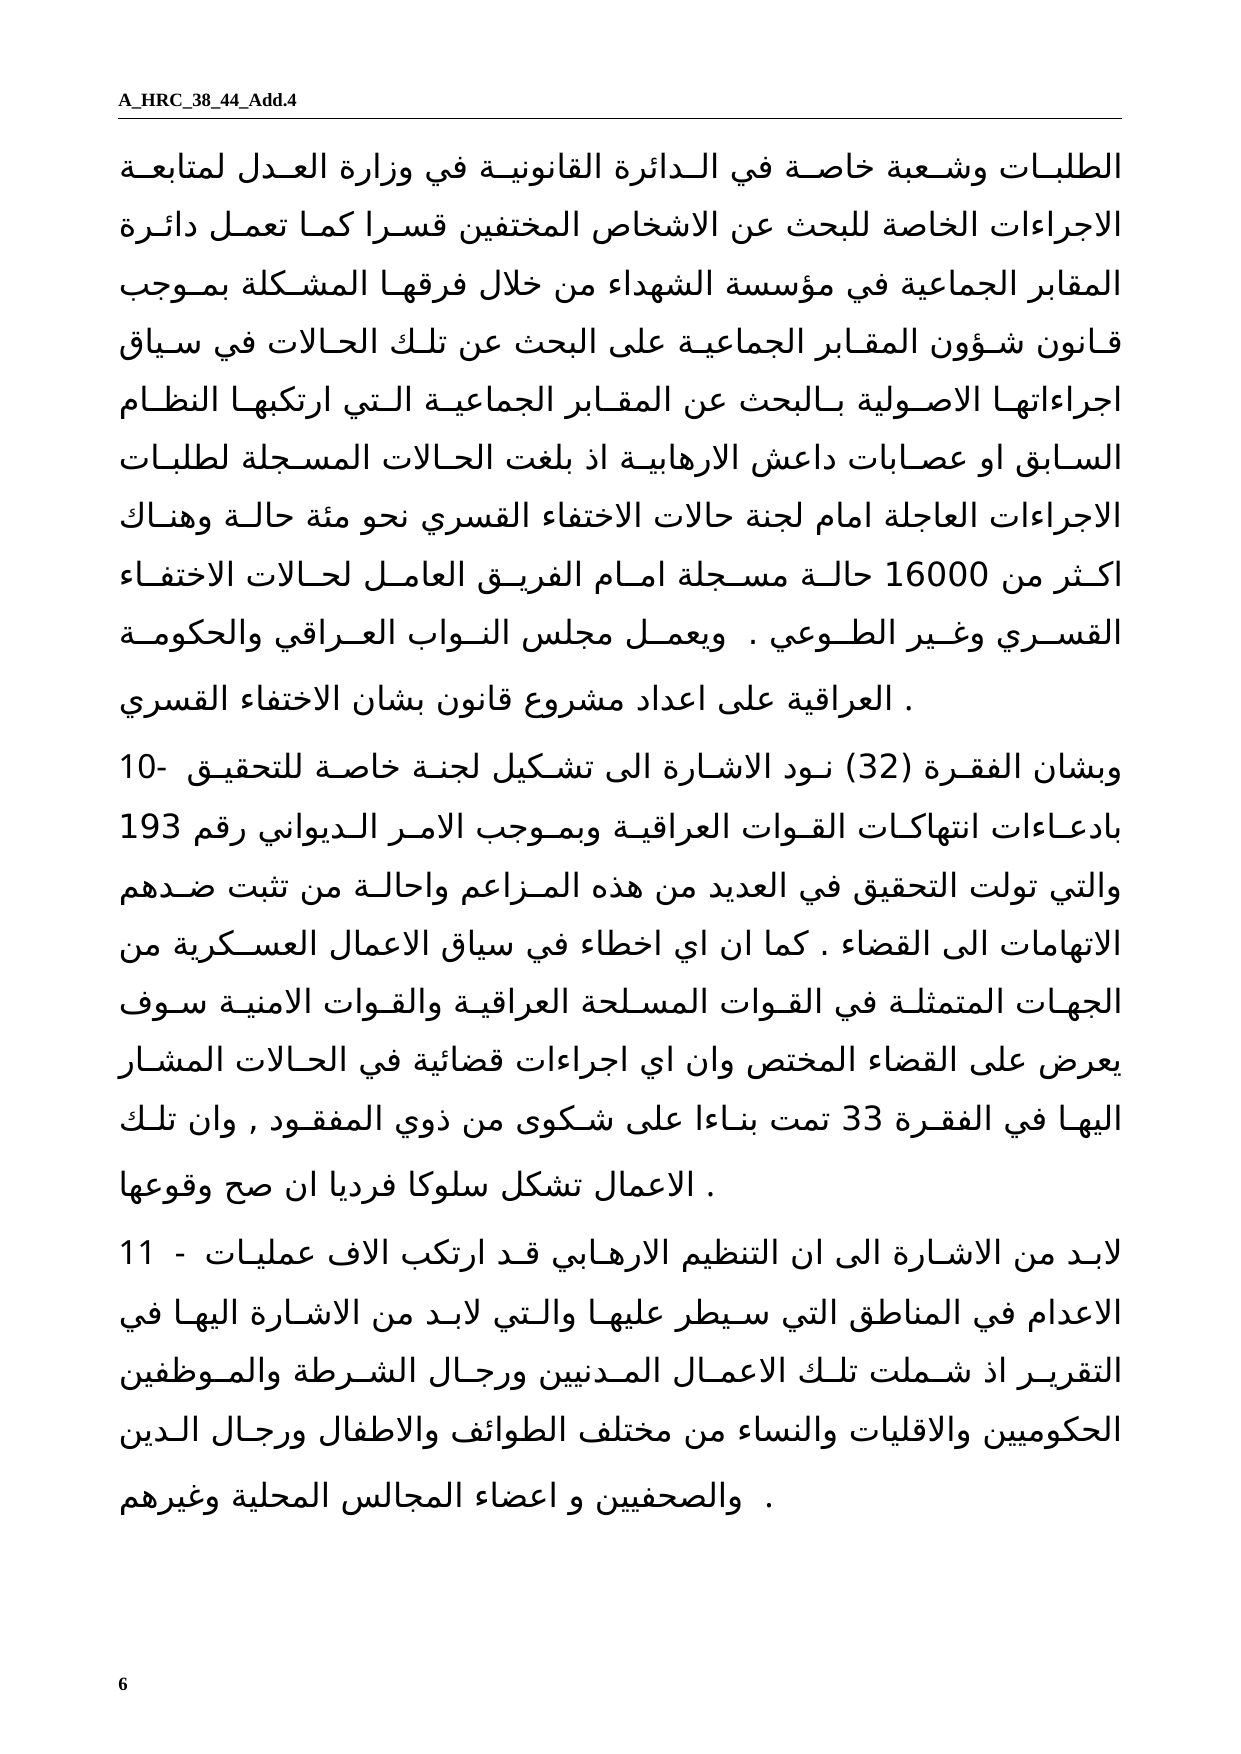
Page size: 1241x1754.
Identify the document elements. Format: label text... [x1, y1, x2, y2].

text 11 - لابد من الاشارة الى ان التنظيم الارهابي قد ارتكب الاف عمليات الاعدام في المناطق التي سيطر عليها والتي لابد من الاشارة اليها في التقرير اذ شملت تلك الاعمال المدنيين ورجال الشرطة والموظفين الحكوميين والاقليات والنساء من مختلف الطوائف والاطفال ورجال الدين والصحفيين و اعضاء المجالس المحلية وغيرهم . [118, 1229, 1122, 1517]
text 10- وبشان الفقرة (32) نود الاشارة الى تشكيل لجنة خاصة للتحقيق بادعاءات انتهاكات القوات العراقية وبموجب الامر الديواني رقم 193 والتي تولت التحقيق في العديد من هذه المزاعم واحالة من تثبت ضدهم الاتهامات الى القضاء . كما ان اي اخطاء في سياق الاعمال العسكرية من الجهات المتمثلة في القوات المسلحة العراقية والقوات الامنية سوف يعرض على القضاء المختص وان اي اجراءات قضائية في الحالات المشار اليها في الفقرة 33 تمت بناءا على شكوى من ذوي المفقود , وان تلك الاعمال تشكل سلوكا فرديا ان صح وقوعها . [118, 743, 1122, 1206]
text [118, 148, 1122, 720]
